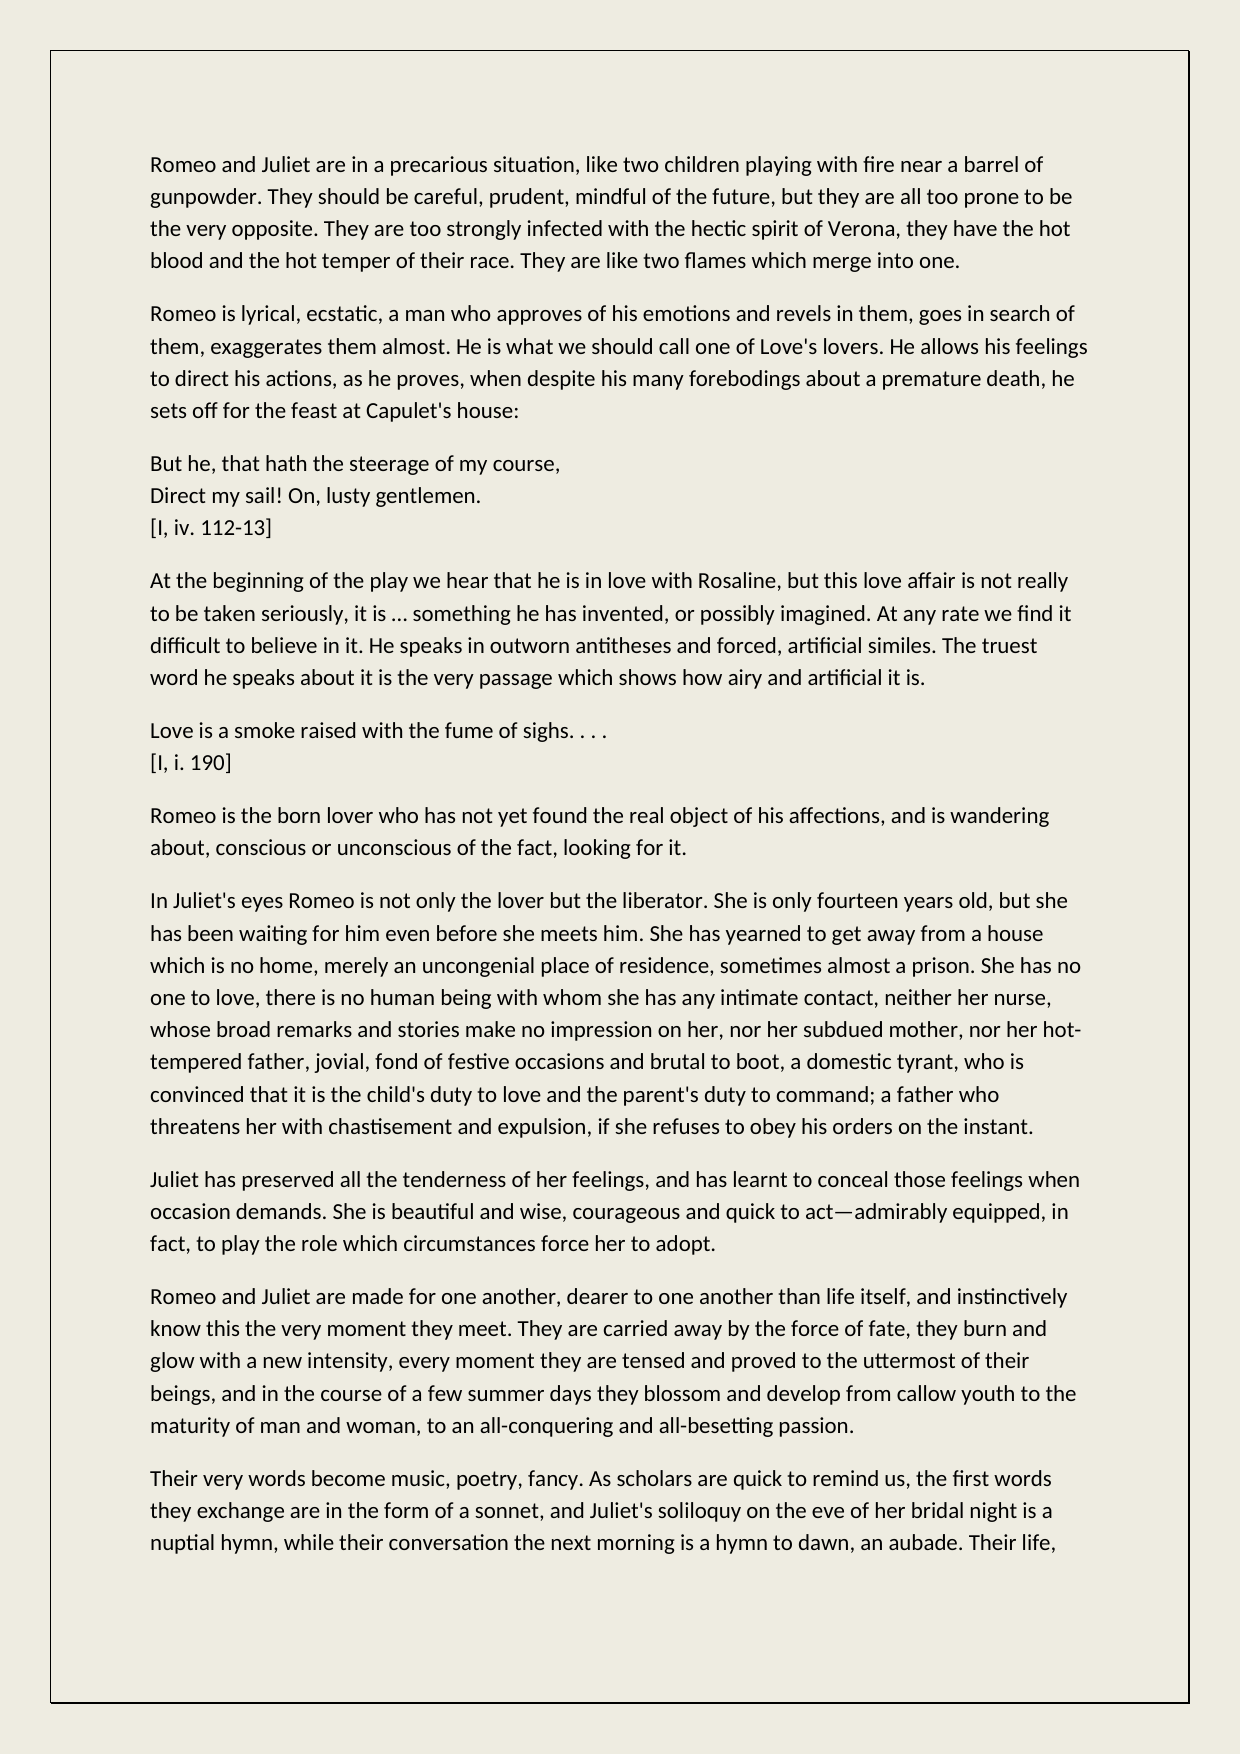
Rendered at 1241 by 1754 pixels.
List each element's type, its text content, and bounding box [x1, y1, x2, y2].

text Romeo is lyrical, ecstatic, a man who approves of his emotions and revels in them, goes in search of them, exaggerates them almost. He is what we should call one of Love's lovers. He allows his feelings to direct his actions, as he proves, when despite his many forebodings about a premature death, he sets off for the feast at Capulet's house: [150, 299, 1089, 424]
text But he, that hath the steerage of my course, Direct my sail! On, lusty gentlemen. [I, iv. 112-13] [150, 449, 1089, 542]
text Romeo and Juliet are in a precarious situation, like two children playing with fire near a barrel of gunpowder. They should be careful, prudent, mindful of the future, but they are all too prone to be the very opposite. They are too strongly infected with the hectic spirit of Verona, they have the hot blood and the hot temper of their race. They are like two flames which merge into one. [150, 150, 1089, 274]
text Juliet has preserved all the tenderness of her feelings, and has learnt to conceal those feelings when occasion demands. She is beautiful and wise, courageous and quick to act—admirably equipped, in fact, to play the role which circumstances force her to adopt. [150, 1165, 1089, 1257]
text Love is a smoke raised with the fume of sighs. . . . [I, i. 190] [150, 716, 1089, 776]
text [150, 1464, 1089, 1556]
text Romeo and Juliet are made for one another, dearer to one another than life itself, and instinctively know this the very moment they meet. They are carried away by the force of fate, they burn and glow with a new intensity, every moment they are tensed and proved to the uttermost of their beings, and in the course of a few summer days they blossom and develop from callow youth to the maturity of man and woman, to an all-conquering and all-besetting passion. [150, 1282, 1089, 1439]
text In Juliet's eyes Romeo is not only the lover but the liberator. She is only fourteen years old, but she has been waiting for him even before she meets him. She has yearned to get away from a house which is no home, merely an uncongenial place of residence, sometimes almost a prison. She has no one to love, there is no human being with whom she has any intimate contact, neither her nurse, whose broad remarks and stories make no impression on her, nor her subdued mother, nor her hot-tempered father, jovial, fond of festive occasions and brutal to boot, a domestic tyrant, who is convinced that it is the child's duty to love and the parent's duty to command; a father who threatens her with chastisement and expulsion, if she refuses to obey his orders on the instant. [150, 887, 1089, 1140]
text At the beginning of the play we hear that he is in love with Rosaline, but this love affair is not really to be taken seriously, it is … something he has invented, or possibly imagined. At any rate we find it difficult to believe in it. He speaks in outworn antitheses and forced, artificial similes. The truest word he speaks about it is the very passage which shows how airy and artificial it is. [150, 567, 1089, 691]
text Romeo is the born lover who has not yet found the real object of his affections, and is wandering about, conscious or unconscious of the fact, looking for it. [150, 801, 1089, 862]
